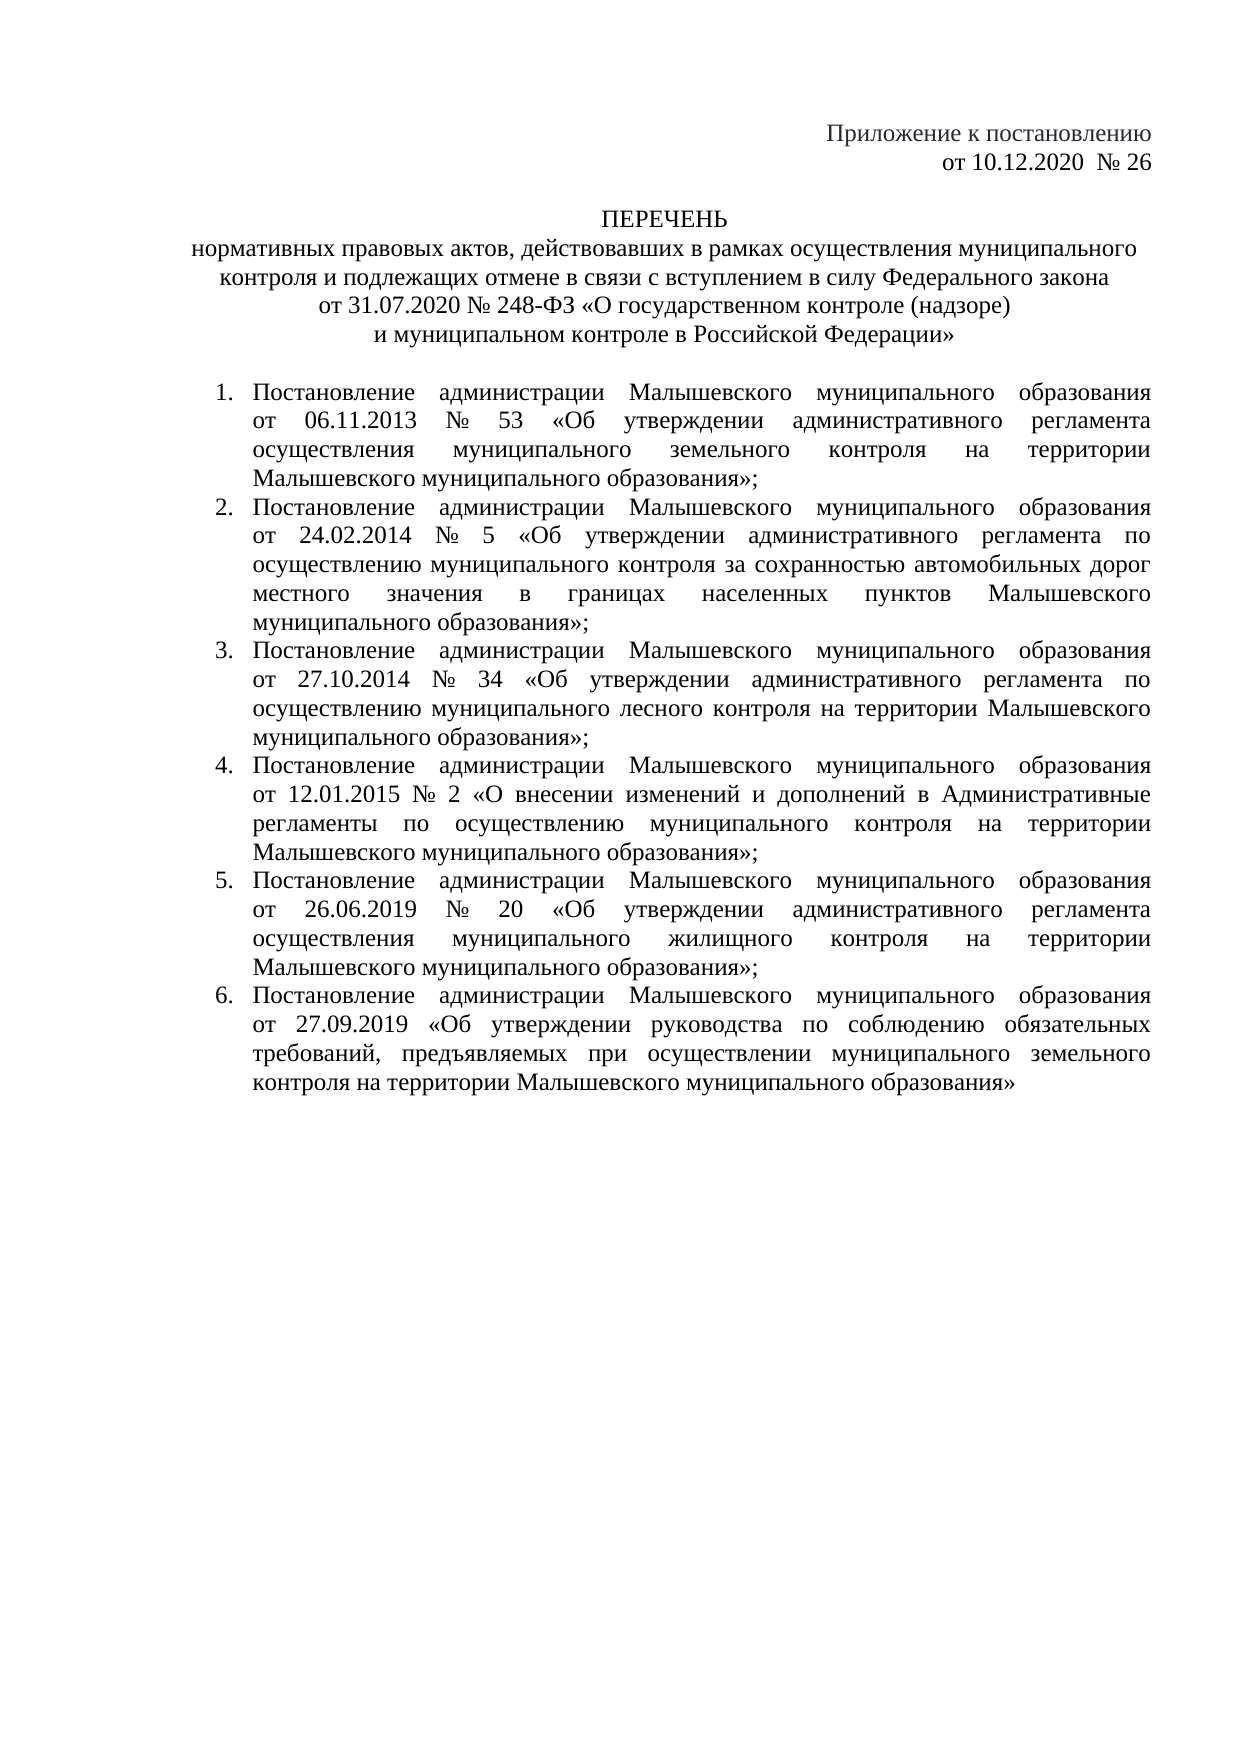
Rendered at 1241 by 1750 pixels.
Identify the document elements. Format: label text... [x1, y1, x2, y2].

text нормативных правовых актов, действовавших в рамках осуществления муниципального контроля и подлежащих отмене в связи с вступлением в силу Федерального закона от 31.07.2020 № 248-ФЗ «О государственном контроле (надзоре) и муниципальном контроле в Российской Федерации» [177, 233, 1152, 348]
text Приложение к постановлению [177, 118, 1152, 147]
list Постановление администрации Малышевского муниципального образования от 27.10.2014 № 34 «Об утверждении административного регламента по осуществлению муниципального лесного контроля на территории Малышевского муниципального образования»; [215, 636, 1152, 751]
list Постановление администрации Малышевского муниципального образования от 06.11.2013 № 53 «Об утверждении административного регламента осуществления муниципального земельного контроля на территории Малышевского муниципального образования»; [215, 377, 1152, 492]
list Постановление администрации Малышевского муниципального образования от 26.06.2019 № 20 «Об утверждении административного регламента осуществления муниципального жилищного контроля на территории Малышевского муниципального образования»; [215, 866, 1152, 981]
text ПЕРЕЧЕНЬ [177, 204, 1152, 233]
list Постановление администрации Малышевского муниципального образования от 12.01.2015 № 2 «О внесении изменений и дополнений в Административные регламенты по осуществлению муниципального контроля на территории Малышевского муниципального образования»; [215, 751, 1152, 866]
text от 10.12.2020 № 26 [177, 147, 1152, 176]
list Постановление администрации Малышевского муниципального образования от 24.02.2014 № 5 «Об утверждении административного регламента по осуществлению муниципального контроля за сохранностью автомобильных дорог местного значения в границах населенных пунктов Малышевского муниципального образования»; [215, 492, 1152, 636]
list Постановление администрации Малышевского муниципального образования от 27.09.2019 «Об утверждении руководства по соблюдению обязательных требований, предъявляемых при осуществлении муниципального земельного контроля на территории Малышевского муниципального образования» [215, 981, 1152, 1096]
